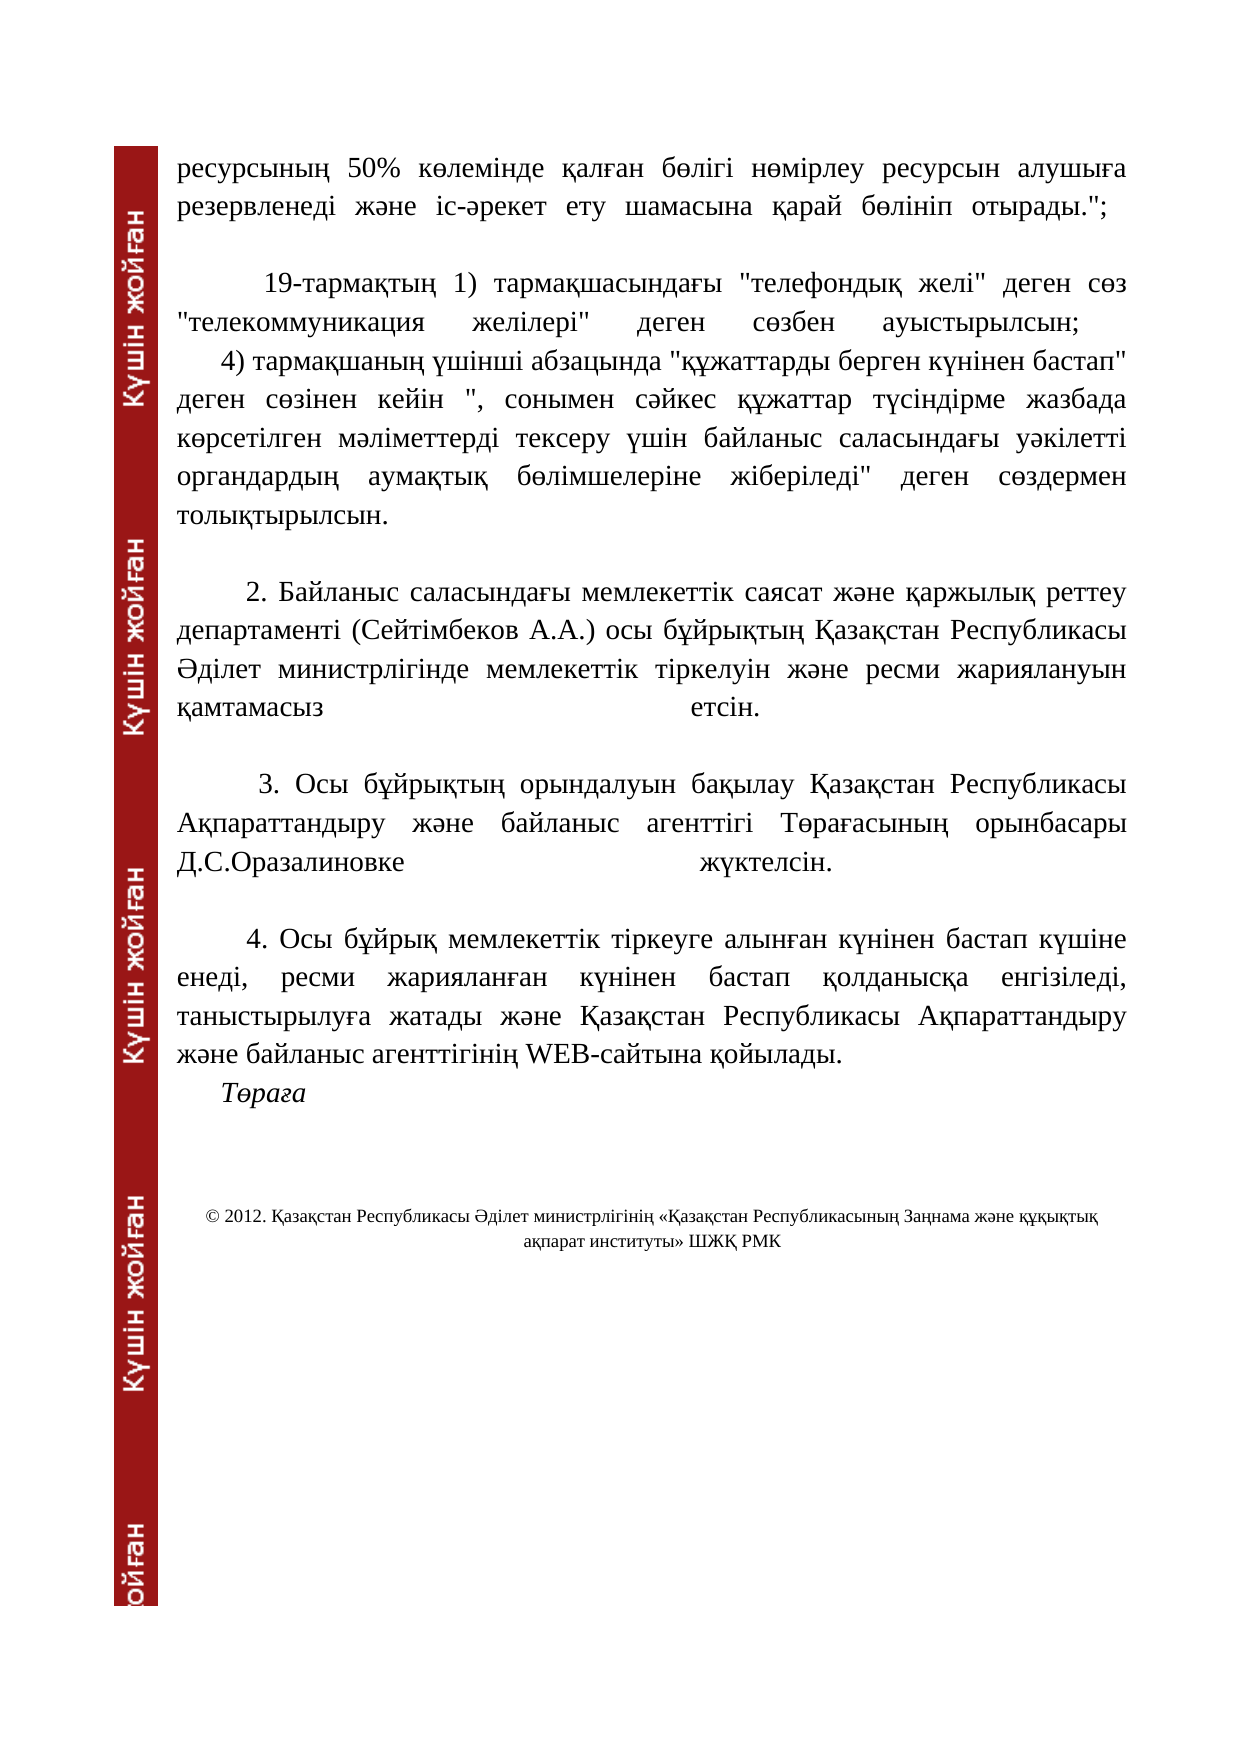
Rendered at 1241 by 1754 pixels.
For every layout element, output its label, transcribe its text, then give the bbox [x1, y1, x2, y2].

text Төраға [112, 1075, 1128, 1108]
picture [114, 569, 158, 574]
picture [114, 1108, 158, 1205]
picture [114, 1252, 158, 1606]
text © 2012. Қазақстан Республикасы Әділет министрлігінің «Қазақстан Республикасының Заңнама және құқықтық ақпарат институты» ШЖҚ РМК [112, 1205, 1128, 1252]
text 3. Осы бұйрықтың орындалуын бақылау Қазақстан Республикасы Ақпараттандыру және байланыс агенттігі Төрағасының орынбасары Д.С.Оразалиновке жүктелсін. [112, 767, 1128, 916]
text 2. Байланыс саласындағы мемлекеттік саясат және қаржылық реттеу департаменті (Сейтімбеков А.А.) осы бұйрықтың Қазақстан Республикасы Әділет министрлігінде мемлекеттік тіркелуін және ресми жариялануын қамтамасыз етсін. [112, 574, 1128, 762]
text 19-тармақтың 1) тармақшасындағы "телефондық желі" деген сөз "телекоммуникация желілері" деген сөзбен ауыстырылсын; 4) тармақшаның үшінші абзацында "құжаттарды берген күнінен бастап" деген сөзінен кейін ", сонымен сәйкес құжаттар түсіндірме жазбада көрсетілген мәліметтерді тексеру үшін байланыс саласындағы уәкілетті органдардың аумақтық бөлімшелеріне жіберіледі" деген сөздермен толықтырылсын. [112, 266, 1128, 569]
picture [114, 1070, 158, 1075]
picture [114, 146, 158, 150]
picture [114, 762, 158, 767]
text 4. Осы бұйрық мемлекеттік тіркеуге алынған күнінен бастап күшіне енеді, ресми жарияланған күнінен бастап қолданысқа енгізіледі, таныстырылуға жатады және Қазақстан Республикасы Ақпараттандыру және байланыс агенттігінің WEB-сайтына қойылады. [112, 921, 1128, 1070]
picture [114, 916, 158, 921]
picture [114, 261, 158, 266]
